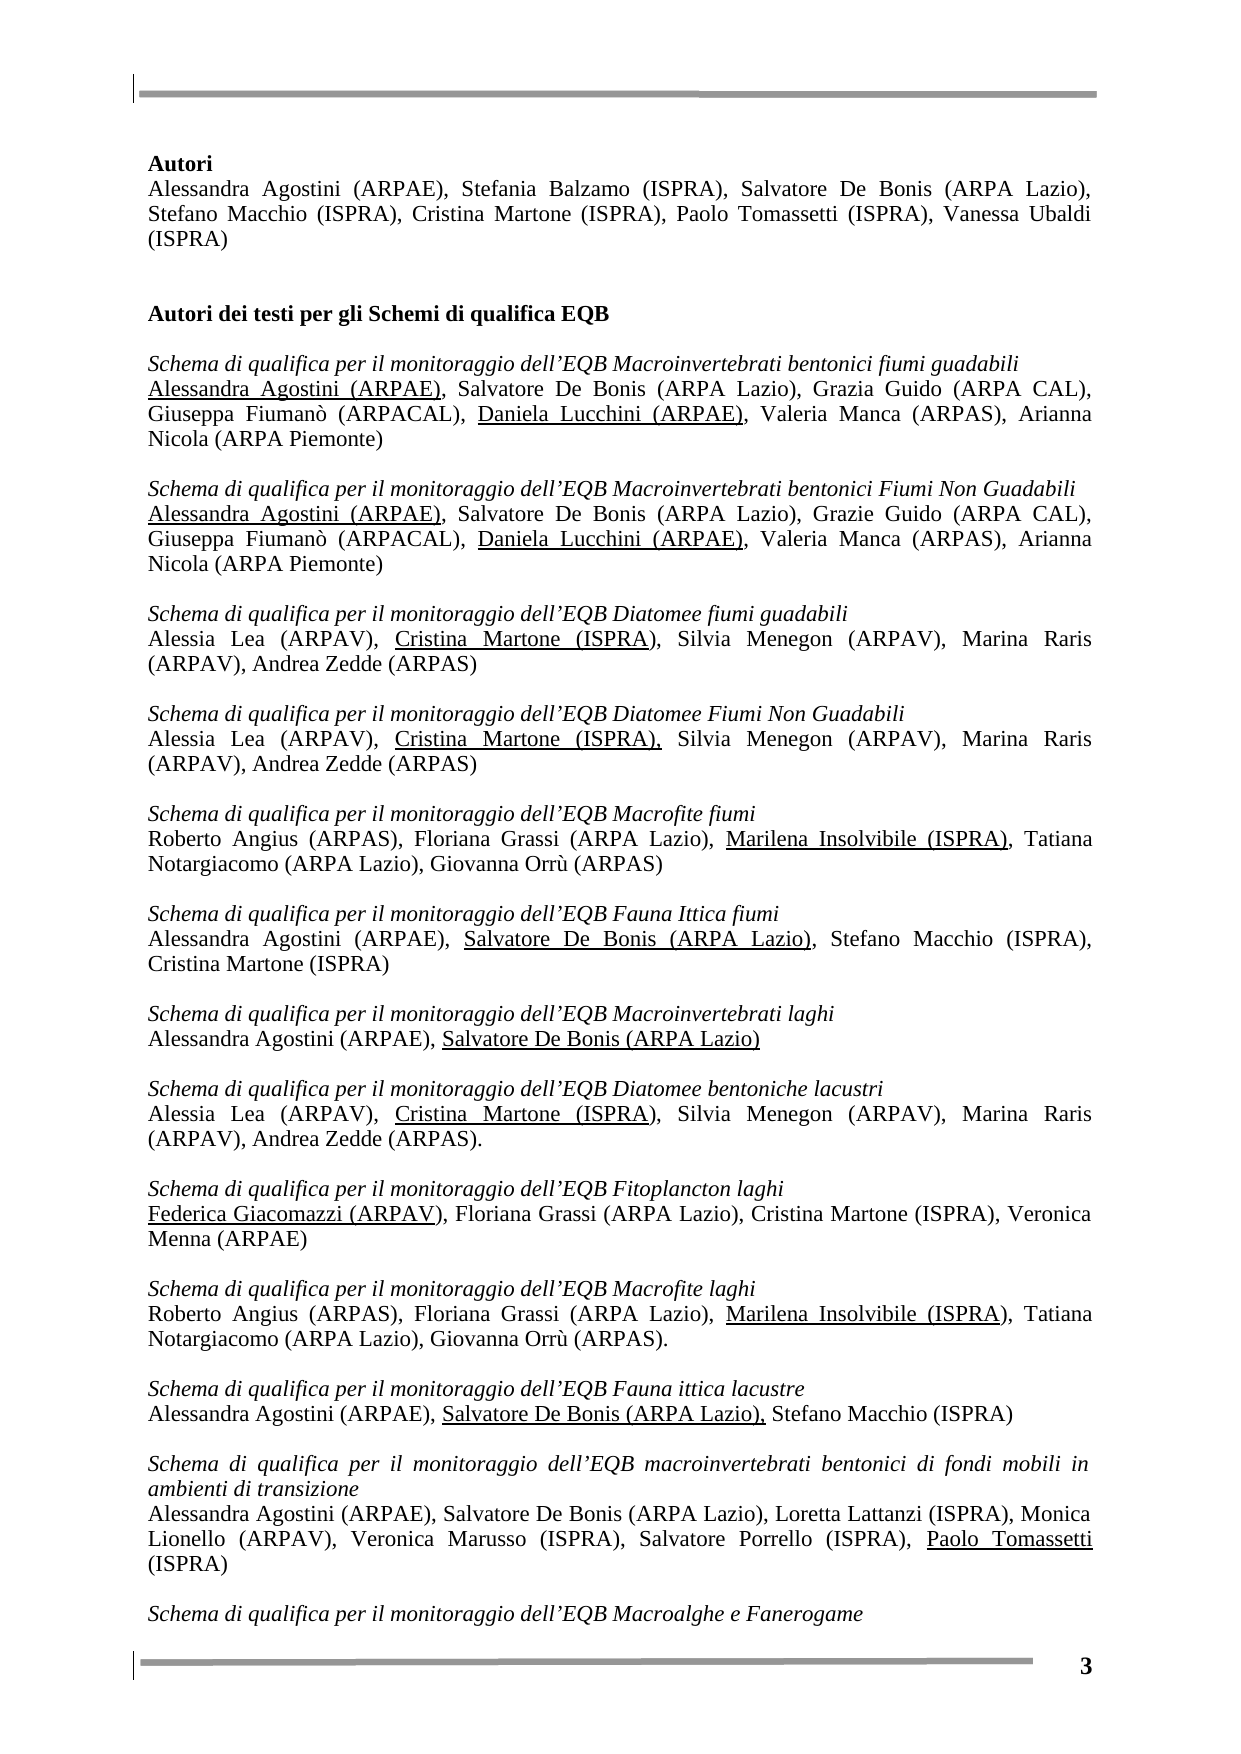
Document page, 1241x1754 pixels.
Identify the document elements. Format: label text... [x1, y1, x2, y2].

text Schema di qualifica per il monitoraggio dell’EQB macroinvertebrati bentonici di fondi mobili in ambienti di transizione [148, 1452, 1092, 1502]
text Roberto Angius (ARPAS), Floriana Grassi (ARPA Lazio), Marilena Insolvibile (ISPRA), Tatiana Notargiacomo (ARPA Lazio), Giovanna Orrù (ARPAS) [148, 827, 1092, 877]
text Schema di qualifica per il monitoraggio dell’EQB Macroinvertebrati laghi [148, 1002, 1092, 1027]
text Roberto Angius (ARPAS), Floriana Grassi (ARPA Lazio), Marilena Insolvibile (ISPRA), Tatiana Notargiacomo (ARPA Lazio), Giovanna Orrù (ARPAS). [148, 1302, 1092, 1352]
text Schema di qualifica per il monitoraggio dell’EQB Diatomee fiumi guadabili [148, 602, 1092, 627]
text Alessandra Agostini (ARPAE), Salvatore De Bonis (ARPA Lazio), Grazia Guido (ARPA CAL), Giuseppa Fiumanò (ARPACAL), Daniela Lucchini (ARPAE), Valeria Manca (ARPAS), Arianna Nicola (ARPA Piemonte) [148, 377, 1092, 452]
text Schema di qualifica per il monitoraggio dell’EQB Diatomee Fiumi Non Guadabili [148, 702, 1092, 727]
text Schema di qualifica per il monitoraggio dell’EQB Macroinvertebrati bentonici Fiumi Non Guadabili [148, 477, 1092, 502]
text Schema di qualifica per il monitoraggio dell’EQB Macroinvertebrati bentonici fiumi guadabili [148, 352, 1092, 377]
text Alessandra Agostini (ARPAE), Stefania Balzamo (ISPRA), Salvatore De Bonis (ARPA Lazio), Stefano Macchio (ISPRA), Cristina Martone (ISPRA), Paolo Tomassetti (ISPRA), Vanessa Ubaldi (ISPRA) [148, 177, 1092, 252]
text Schema di qualifica per il monitoraggio dell’EQB Macrofite laghi [148, 1277, 1092, 1302]
text Schema di qualifica per il monitoraggio dell’EQB Fauna ittica lacustre [148, 1377, 1092, 1402]
text Schema di qualifica per il monitoraggio dell’EQB Macroalghe e Fanerogame [148, 1602, 1092, 1627]
text Schema di qualifica per il monitoraggio dell’EQB Diatomee bentoniche lacustri [148, 1077, 1092, 1102]
text Alessandra Agostini (ARPAE), Salvatore De Bonis (ARPA Lazio), Grazie Guido (ARPA CAL), Giuseppa Fiumanò (ARPACAL), Daniela Lucchini (ARPAE), Valeria Manca (ARPAS), Arianna Nicola (ARPA Piemonte) [148, 502, 1092, 577]
text Alessia Lea (ARPAV), Cristina Martone (ISPRA), Silvia Menegon (ARPAV), Marina Raris (ARPAV), Andrea Zedde (ARPAS) [148, 727, 1092, 777]
text Schema di qualifica per il monitoraggio dell’EQB Fauna Ittica fiumi [148, 902, 1092, 927]
text Federica Giacomazzi (ARPAV), Floriana Grassi (ARPA Lazio), Cristina Martone (ISPRA), Veronica Menna (ARPAE) [148, 1202, 1092, 1252]
text Autori [148, 148, 1092, 177]
text Schema di qualifica per il monitoraggio dell’EQB Macrofite fiumi [148, 802, 1092, 827]
text Alessia Lea (ARPAV), Cristina Martone (ISPRA), Silvia Menegon (ARPAV), Marina Raris (ARPAV), Andrea Zedde (ARPAS) [148, 627, 1092, 677]
text Alessia Lea (ARPAV), Cristina Martone (ISPRA), Silvia Menegon (ARPAV), Marina Raris (ARPAV), Andrea Zedde (ARPAS). [148, 1102, 1092, 1152]
text Alessandra Agostini (ARPAE), Salvatore De Bonis (ARPA Lazio), Stefano Macchio (ISPRA) [148, 1402, 1092, 1427]
text Schema di qualifica per il monitoraggio dell’EQB Fitoplancton laghi [148, 1177, 1092, 1202]
text Alessandra Agostini (ARPAE), Salvatore De Bonis (ARPA Lazio) [148, 1027, 1092, 1052]
text Autori dei testi per gli Schemi di qualifica EQB [148, 302, 1092, 327]
text Alessandra Agostini (ARPAE), Salvatore De Bonis (ARPA Lazio), Stefano Macchio (ISPRA), Cristina Martone (ISPRA) [148, 927, 1092, 977]
